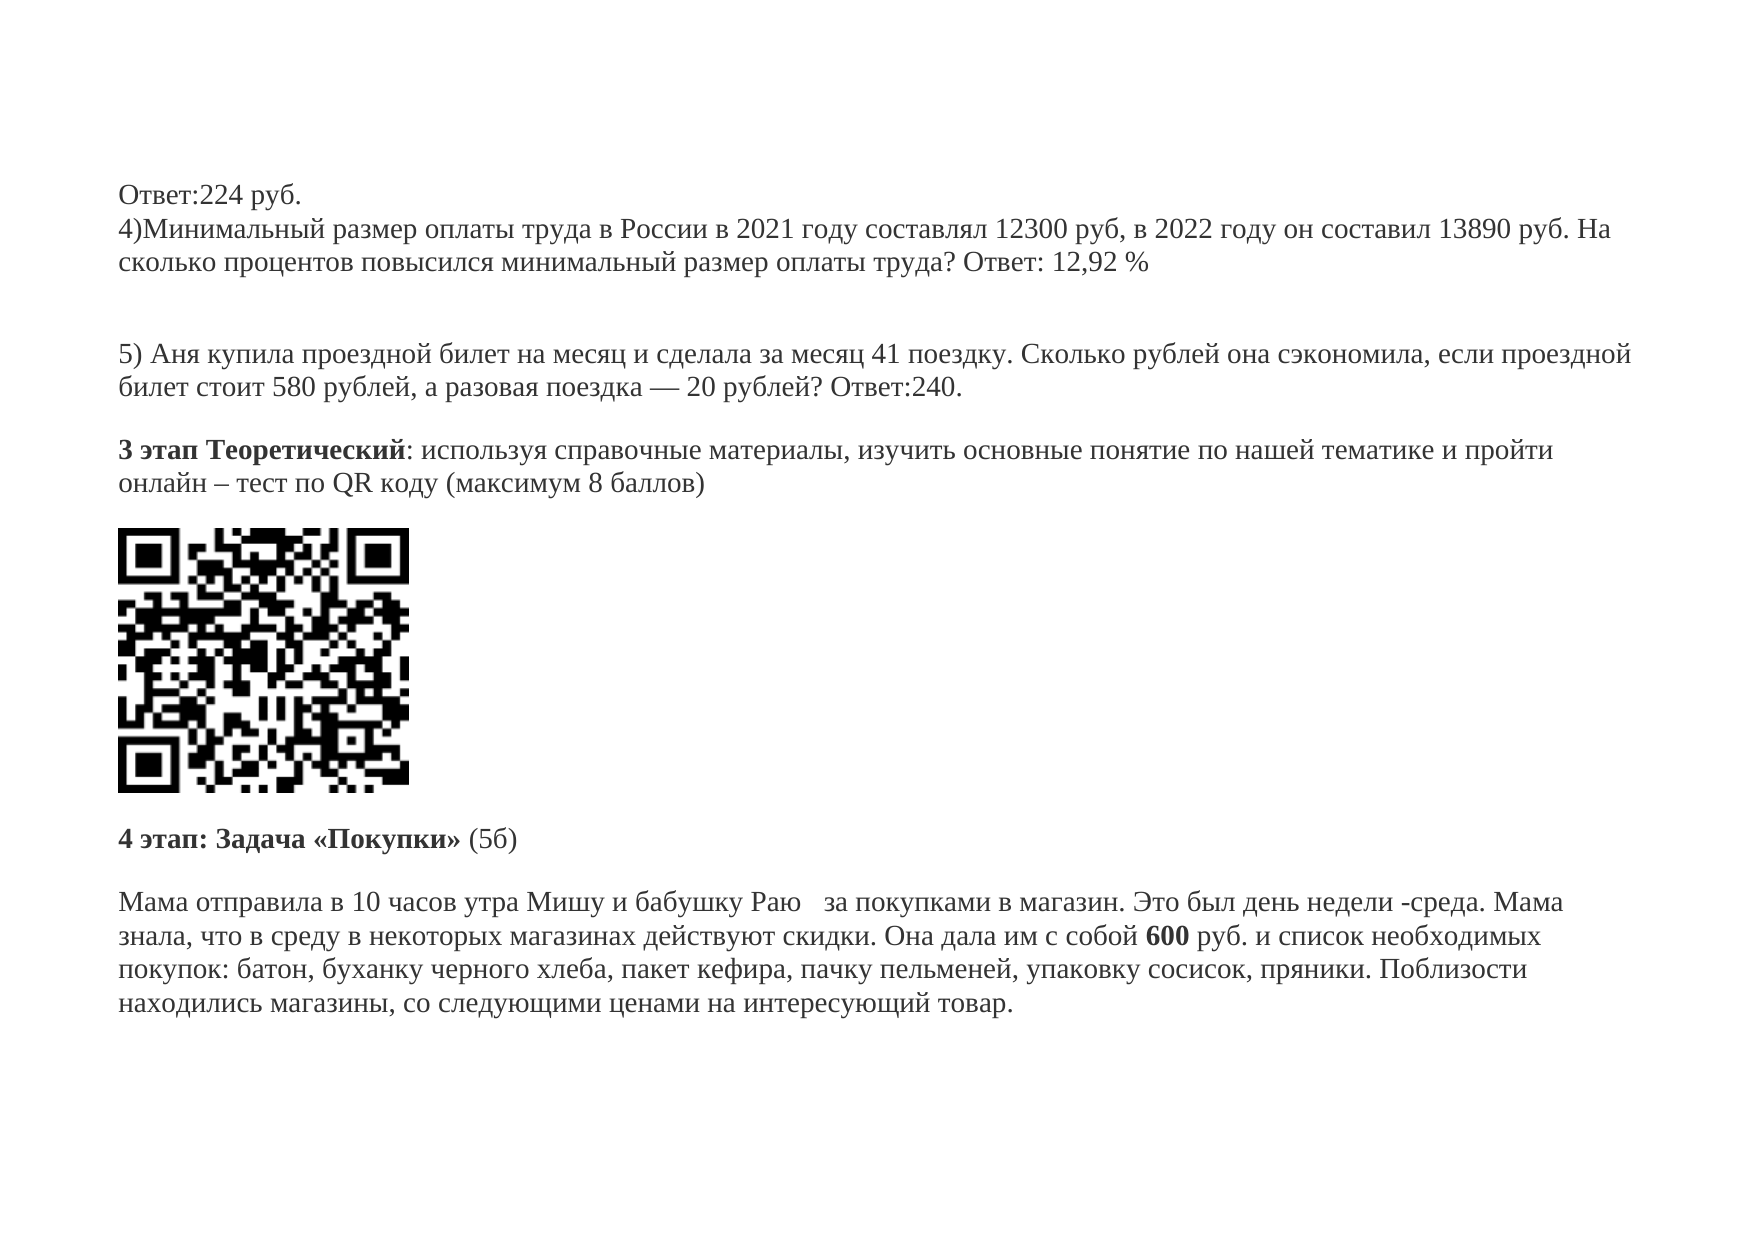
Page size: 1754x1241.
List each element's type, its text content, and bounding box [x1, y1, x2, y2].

text Ответ:224 руб. [118, 177, 1636, 211]
text 4)Минимальный размер оплаты труда в России в 2021 году составлял 12300 руб, в 2022 году он составил 13890 руб. На сколько процентов повысился минимальный размер оплаты труда? Ответ: 12,92 % [118, 211, 1636, 278]
text 4 этап: Задача «Покупки» (5б) [118, 821, 1636, 855]
text Мама отправила в 10 часов утра Мишу и бабушку Раю за покупками в магазин. Это был день недели -среда. Мама знала, что в среду в некоторых магазинах действуют скидки. Она дала им с собой 600 руб. и список необходимых покупок: батон, буханку черного хлеба, пакет кефира, пачку пельменей, упаковку сосисок, пряники. Поблизости находились магазины, со следующими ценами на интересующий товар. [118, 884, 1636, 1018]
picture [118, 528, 409, 793]
text 5) Аня купила проездной билет на месяц и сделала за месяц 41 поездку. Сколько рублей она сэкономила, если проездной билет стоит 580 рублей, а разовая поездка — 20 рублей? Ответ:240. [118, 336, 1636, 403]
text 3 этап Теоретический: используя справочные материалы, изучить основные понятие по нашей тематике и пройти онлайн – тест по QR коду (максимум 8 баллов) [118, 432, 1636, 499]
